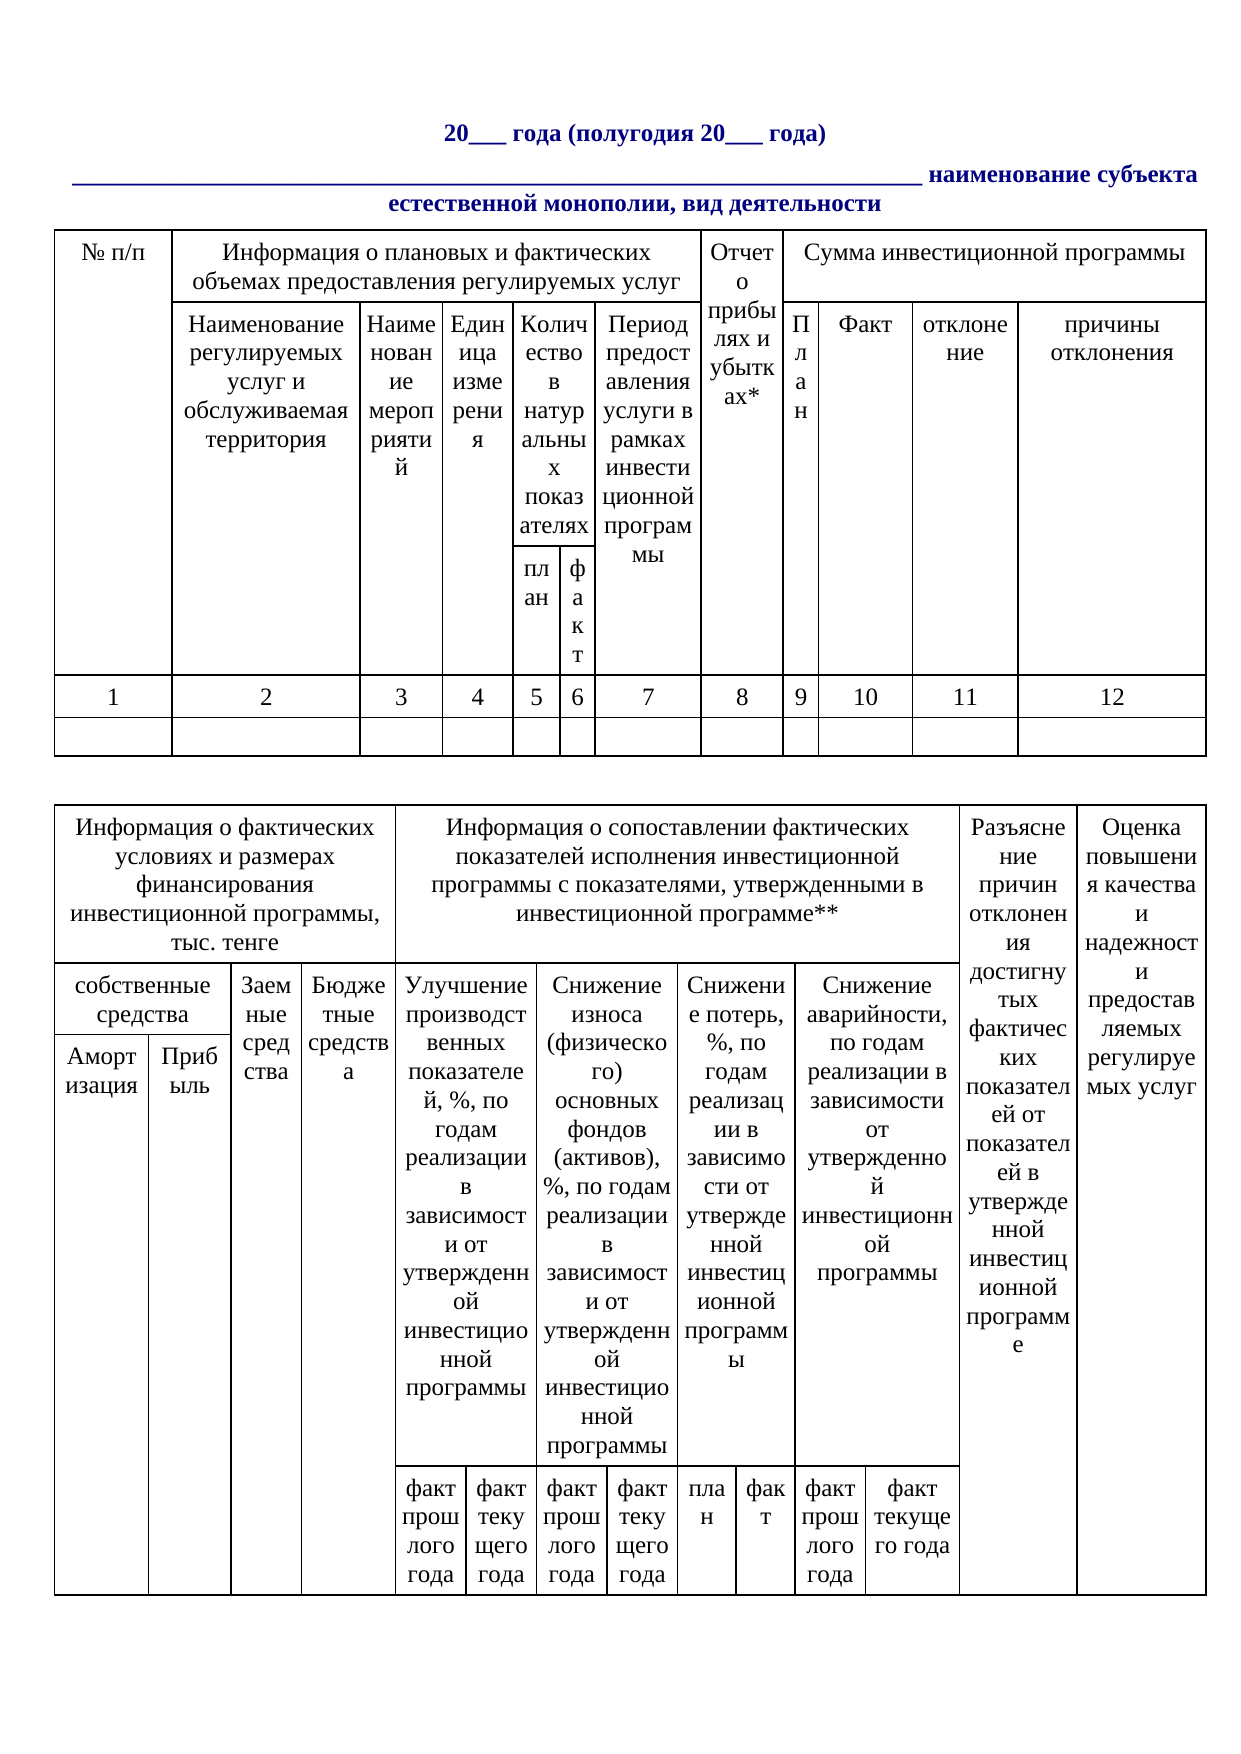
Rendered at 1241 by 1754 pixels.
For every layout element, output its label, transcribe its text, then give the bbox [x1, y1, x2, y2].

table_cell Количество в натуральных показателях [514, 303, 594, 545]
table_cell [596, 718, 700, 755]
table_cell факт прошлого года [796, 1467, 865, 1594]
table_cell 7 [596, 676, 700, 717]
table_cell [913, 718, 1017, 755]
table_cell [173, 718, 359, 755]
table_cell Снижение износа (физического) основных фондов (активов), %, по годам реализации в зависимости от утвержденной инвестиционной программы [537, 964, 677, 1465]
table_header Сумма инвестиционной программы [784, 231, 1205, 301]
table_cell Наименование мероприятий [361, 303, 442, 674]
table_cell план [678, 1467, 735, 1594]
table_cell факт текущего года [608, 1467, 677, 1594]
table_cell причины отклонения [1019, 303, 1205, 674]
table_header Отчет о прибылях и убытках* [702, 231, 782, 674]
table_header Разъяснение причин отклонения достигнутых фактических показателей от показателей в утвержденной инвестиционной программе [960, 806, 1076, 1594]
table_cell [514, 718, 559, 755]
table_cell Амортизация [55, 1035, 148, 1594]
table_cell [361, 718, 442, 755]
table_cell отклонение [913, 303, 1017, 674]
table_cell План [784, 303, 818, 674]
table_cell собственные средства [55, 964, 230, 1034]
table_cell [443, 718, 512, 755]
table_cell 4 [443, 676, 512, 717]
table_cell 3 [361, 676, 442, 717]
table_header Оценка повышения качества и надежности предоставляемых регулируемых услуг [1078, 806, 1205, 1594]
table_cell 5 [514, 676, 559, 717]
table_cell факт прошлого года [396, 1467, 465, 1594]
table_cell 2 [173, 676, 359, 717]
table_header Информация о плановых и фактических объемах предоставления регулируемых услуг [173, 231, 700, 301]
table_header Информация о фактических условиях и размерах финансирования инвестиционной программы, тыс. тенге [55, 806, 395, 962]
table_cell [1019, 718, 1205, 755]
table_cell [784, 718, 818, 755]
table_cell Наименование регулируемых услуг и обслуживаемая территория [173, 303, 359, 674]
table_cell [55, 718, 171, 755]
table_cell Снижение аварийности, по годам реализации в зависимости от утвержденной инвестиционной программы [796, 964, 959, 1465]
table_cell 9 [784, 676, 818, 717]
table_cell [561, 718, 594, 755]
table_cell факт текущего года [467, 1467, 536, 1594]
table_cell Улучшение производственных показателей, %, по годам реализации в зависимости от утвержденной инвестиционной программы [396, 964, 536, 1465]
table_cell Факт [819, 303, 912, 674]
table_cell 11 [913, 676, 1017, 717]
table_cell [819, 718, 912, 755]
table_cell план [514, 547, 559, 674]
table_cell факт прошлого года [537, 1467, 606, 1594]
table_cell факт [561, 547, 594, 674]
table_cell Единица измерения [443, 303, 512, 674]
table_cell 12 [1019, 676, 1205, 717]
table_header Информация о сопоставлении фактических показателей исполнения инвестиционной программы с показателями, утвержденными в инвестиционной программе** [396, 806, 959, 962]
table_cell [702, 718, 782, 755]
table_cell факт [737, 1467, 794, 1594]
table_header № п/п [55, 231, 171, 674]
table_cell Период предоставления услуги в рамках инвестиционной программы [596, 303, 700, 674]
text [59, 118, 1211, 147]
table_cell Прибыль [149, 1035, 230, 1594]
table_cell 8 [702, 676, 782, 717]
table_cell Снижение потерь, %, по годам реализации в зависимости от утвержденной инвестиционной программы [678, 964, 794, 1465]
table_cell Заемные средства [232, 964, 301, 1594]
table_cell Бюджетные средства [302, 964, 395, 1594]
table_cell 10 [819, 676, 912, 717]
table_cell факт текущего года [866, 1467, 959, 1594]
text ____________________________________________________________________ наименование субъекта естественной монополии, вид деятельности [59, 159, 1211, 217]
table_cell 6 [561, 676, 594, 717]
table_cell 1 [55, 676, 171, 717]
